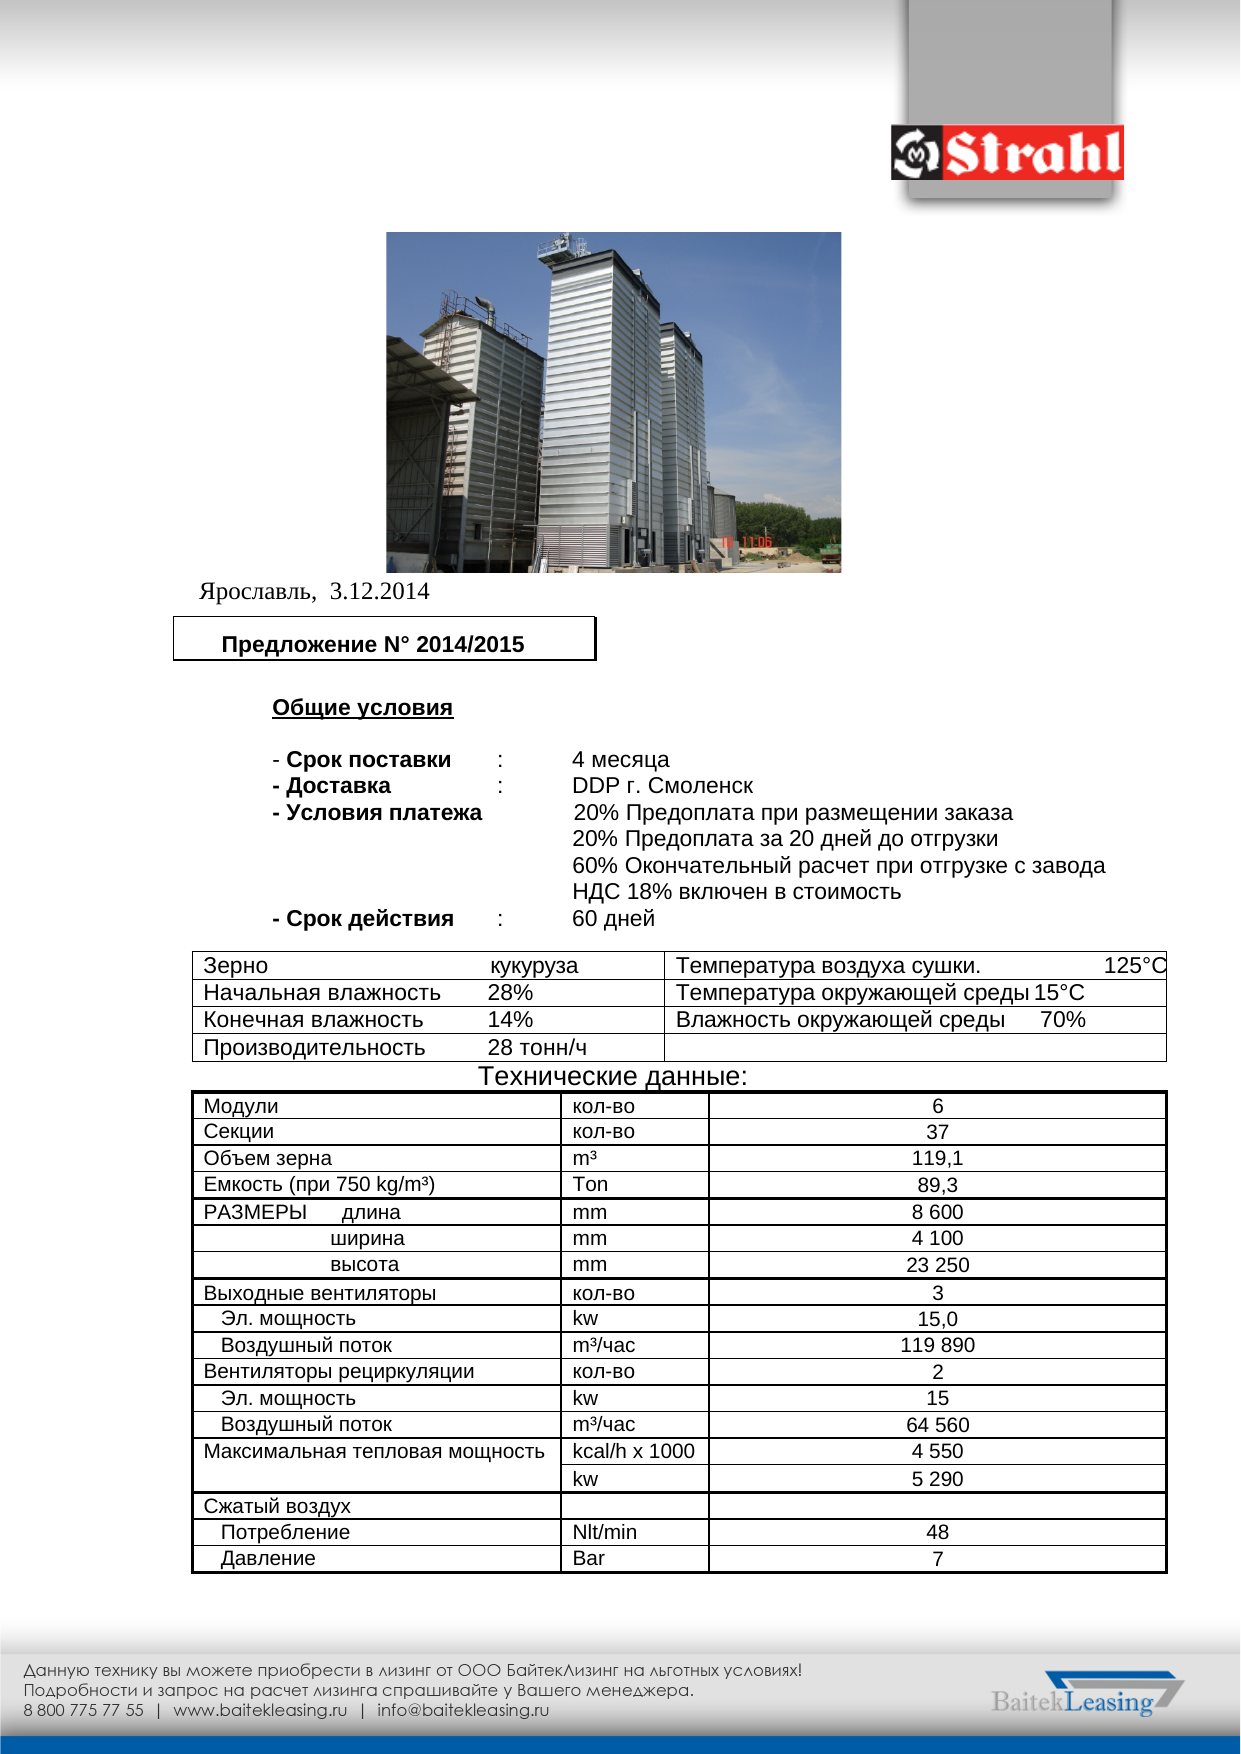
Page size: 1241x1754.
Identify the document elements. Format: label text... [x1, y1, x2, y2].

table_cell kcal/h x 1000 [562, 1439, 708, 1464]
table_cell 89,3 [710, 1172, 1165, 1197]
table_cell ширина [194, 1226, 560, 1251]
table_cell высота [194, 1252, 560, 1277]
picture [0, 1566, 1241, 1754]
table_header 6 [710, 1094, 1165, 1117]
table_cell Сжатый воздух [194, 1494, 560, 1518]
table_cell [665, 1034, 1166, 1061]
table_header кол-во [562, 1094, 708, 1117]
text НДС 18% включен в стоимость [572, 878, 1154, 905]
table_cell Потребление [194, 1520, 560, 1544]
table_cell 15 [710, 1386, 1165, 1411]
text Технические данные: [74, 1063, 1152, 1090]
table_cell Максимальная тепловая мощность [194, 1439, 560, 1491]
table_header Модули [194, 1094, 560, 1117]
table_cell 23 250 [710, 1252, 1165, 1277]
text - Условия платежа 20% Предоплата при размещении заказа [272, 799, 1154, 825]
table_header Зерно кукуруза [193, 952, 664, 978]
table_cell kw [562, 1386, 708, 1411]
table_cell mm [562, 1200, 708, 1224]
table_cell Производительность 28 тонн/ч [193, 1034, 664, 1061]
table_cell 64 560 [710, 1412, 1165, 1437]
table_cell 7 [710, 1546, 1165, 1571]
table_cell Секции [194, 1119, 560, 1144]
table_cell 48 [710, 1520, 1165, 1544]
text 20% Предоплата за 20 дней до отгрузки [572, 825, 1154, 852]
table_cell mm [562, 1252, 708, 1277]
table_cell mm [562, 1226, 708, 1251]
picture [0, 0, 1241, 573]
table_cell кол-во [562, 1280, 708, 1304]
table_cell 3 [710, 1280, 1165, 1304]
table_cell Конечная влажность 14% [193, 1007, 664, 1033]
text Предложение N° 2014/2015 [197, 625, 1154, 658]
table_cell Ton [562, 1172, 708, 1197]
table_cell 8 600 [710, 1200, 1165, 1224]
table_cell m³ [562, 1146, 708, 1171]
table_header Температура воздуха сушки. 125°C [665, 952, 1166, 978]
table_cell 4 100 [710, 1226, 1165, 1251]
table_cell Эл. мощность [194, 1386, 560, 1411]
text - Срок поставки : 4 месяца [272, 746, 1154, 773]
table_cell Bar [562, 1546, 708, 1571]
table_cell m³/час [562, 1333, 708, 1357]
table_cell Давление [194, 1546, 560, 1571]
table_cell m³/час [562, 1412, 708, 1437]
text Общие условия [272, 693, 1154, 719]
table_cell РАЗМЕРЫ длина [194, 1200, 560, 1224]
table_cell kw [562, 1306, 708, 1331]
table_cell 2 [710, 1359, 1165, 1384]
text Ярославль, 3.12.2014 [74, 576, 1154, 604]
table_cell Температура окружающей среды 15°C [665, 980, 1166, 1006]
table_cell Влажность окружающей среды 70% [665, 1007, 1166, 1033]
text 60% Окончательный расчет при отгрузке с завода [572, 852, 1154, 878]
table_cell 37 [710, 1119, 1165, 1144]
table_cell кол-во [562, 1359, 708, 1384]
table_cell Объем зерна [194, 1146, 560, 1171]
text - Срок действия : 60 дней [272, 905, 1154, 930]
text - Доставка : DDP г. Смоленск [272, 773, 1154, 799]
table_cell [710, 1494, 1165, 1518]
table_cell 5 290 [710, 1465, 1165, 1491]
table_cell кол-во [562, 1119, 708, 1144]
table_cell 119,1 [710, 1146, 1165, 1171]
table_cell Начальная влажность 28% [193, 980, 664, 1006]
table_cell Воздушный поток [194, 1333, 560, 1357]
table_cell Эл. мощность [194, 1306, 560, 1331]
table_cell Выходные вентиляторы [194, 1280, 560, 1304]
table_cell Емкость (при 750 kg/m³) [194, 1172, 560, 1197]
table_cell Воздушный поток [194, 1412, 560, 1437]
table_cell Вентиляторы рециркуляции [194, 1359, 560, 1384]
table_cell kw [562, 1465, 708, 1491]
table_cell 15,0 [710, 1306, 1165, 1331]
table_cell [562, 1494, 708, 1518]
table_cell 4 550 [710, 1439, 1165, 1464]
table_cell 119 890 [710, 1333, 1165, 1357]
table_cell Nlt/min [562, 1520, 708, 1544]
